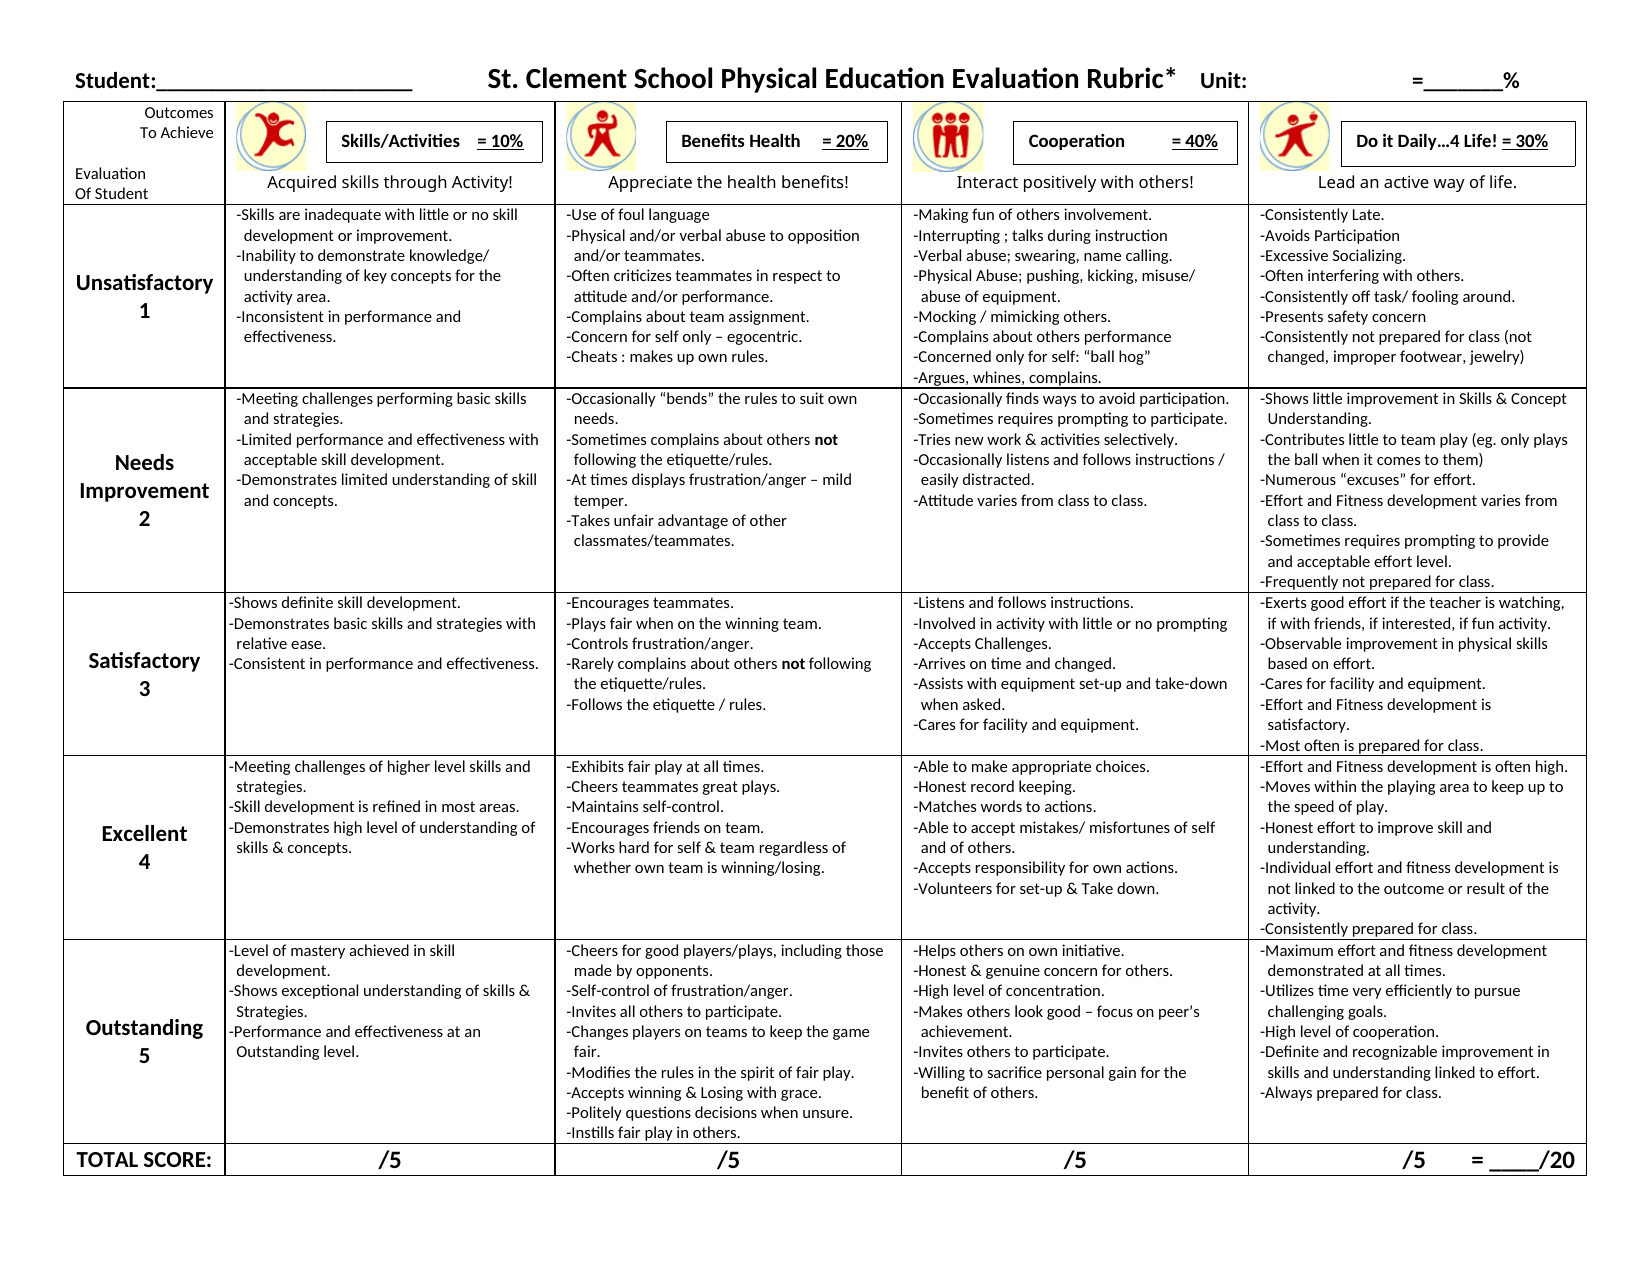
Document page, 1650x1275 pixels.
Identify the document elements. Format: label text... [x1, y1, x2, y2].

text Student: St. Clement School Physical Education Evaluation Rubric* Unit: =_______% [75, 60, 1575, 96]
table_cell -Helps others on own initiative. -Honest & genuine concern for others. -High level of concentration. -Makes others look good – focus on peer’s achievement. -Invites others to participate. -Willing to sacrifice personal gain for the benefit of others. [902, 940, 1248, 1143]
table_cell -Meeting challenges of higher level skills and strategies. -Skill development is refined in most areas. -Demonstrates high level of understanding of skills & concepts. [226, 756, 554, 939]
table_cell -Use of foul language -Physical and/or verbal abuse to opposition and/or teammates. -Often criticizes teammates in respect to attitude and/or performance. -Complains about team assignment. -Concern for self only – egocentric. -Cheats : makes up own rules. [556, 205, 901, 387]
table_cell Needs Improvement 2 [64, 389, 224, 592]
table_cell -Maximum effort and fitness development demonstrated at all times. -Utilizes time very efficiently to pursue challenging goals. -High level of cooperation. -Definite and recognizable improvement in skills and understanding linked to effort. -Always prepared for class. [1249, 940, 1586, 1143]
table_cell -Cheers for good players/plays, including those made by opponents. -Self-control of frustration/anger. -Invites all others to participate. -Changes players on teams to keep the game fair. -Modifies the rules in the spirit of fair play. -Accepts winning & Losing with grace. -Politely questions decisions when unsure. -Instills fair play in others. [556, 940, 901, 1143]
table_cell -Exhibits fair play at all times. -Cheers teammates great plays. -Maintains self-control. -Encourages friends on team. -Works hard for self & team regardless of whether own team is winning/losing. [556, 756, 901, 939]
table_cell Excellent 4 [64, 756, 224, 939]
table_cell /5 = ____/20 [1249, 1144, 1586, 1175]
table_header Interact positively with others! [902, 102, 1248, 203]
table_cell -Occasionally “bends” the rules to suit own needs. -Sometimes complains about others not following the etiquette/rules. -At times displays frustration/anger – mild temper. -Takes unfair advantage of other classmates/teammates. [556, 389, 901, 592]
picture [566, 102, 637, 171]
table_cell -Level of mastery achieved in skill development. -Shows exceptional understanding of skills & Strategies. -Performance and effectiveness at an Outstanding level. [226, 940, 554, 1143]
table_header Lead an active way of life. [1249, 102, 1586, 203]
table_cell /5 [226, 1144, 554, 1175]
table_header Outcomes To Achieve Evaluation Of Student [64, 102, 224, 203]
table_cell -Meeting challenges performing basic skills and strategies. -Limited performance and effectiveness with acceptable skill development. -Demonstrates limited understanding of skill and concepts. [226, 389, 554, 592]
table_cell -Occasionally finds ways to avoid participation. -Sometimes requires prompting to participate. -Tries new work & activities selectively. -Occasionally listens and follows instructions / easily distracted. -Attitude varies from class to class. [902, 389, 1248, 592]
table_cell -Shows little improvement in Skills & Concept Understanding. -Contributes little to team play (eg. only plays the ball when it comes to them) -Numerous “excuses” for effort. -Effort and Fitness development varies from class to class. -Sometimes requires prompting to provide and acceptable effort level. -Frequently not prepared for class. [1249, 389, 1586, 592]
table_cell -Able to make appropriate choices. -Honest record keeping. -Matches words to actions. -Able to accept mistakes/ misfortunes of self and of others. -Accepts responsibility for own actions. -Volunteers for set-up & Take down. [902, 756, 1248, 939]
table_cell -Consistently Late. -Avoids Participation -Excessive Socializing. -Often interfering with others. -Consistently off task/ fooling around. -Presents safety concern -Consistently not prepared for class (not changed, improper footwear, jewelry) [1249, 205, 1586, 387]
picture [1259, 102, 1330, 171]
table_cell -Encourages teammates. -Plays fair when on the winning team. -Controls frustration/anger. -Rarely complains about others not following the etiquette/rules. -Follows the etiquette / rules. [556, 593, 901, 755]
table_cell -Skills are inadequate with little or no skill development or improvement. -Inability to demonstrate knowledge/ understanding of key concepts for the activity area. -Inconsistent in performance and effectiveness. [226, 205, 554, 387]
table_cell -Listens and follows instructions. -Involved in activity with little or no prompting -Accepts Challenges. -Arrives on time and changed. -Assists with equipment set-up and take-down when asked. -Cares for facility and equipment. [902, 593, 1248, 755]
table_cell Satisfactory 3 [64, 593, 224, 755]
table_cell /5 [902, 1144, 1248, 1175]
table_header Acquired skills through Activity! [226, 102, 554, 203]
picture [236, 102, 306, 171]
table_cell Unsatisfactory 1 [64, 205, 224, 387]
table_cell -Effort and Fitness development is often high. -Moves within the playing area to keep up to the speed of play. -Honest effort to improve skill and understanding. -Individual effort and fitness development is not linked to the outcome or result of the activity. -Consistently prepared for class. [1249, 756, 1586, 939]
table_cell Outstanding 5 [64, 940, 224, 1143]
table_header Appreciate the health benefits! [556, 102, 901, 203]
table_cell -Exerts good effort if the teacher is watching, if with friends, if interested, if fun activity. -Observable improvement in physical skills based on effort. -Cares for facility and equipment. -Effort and Fitness development is satisfactory. -Most often is prepared for class. [1249, 593, 1586, 755]
table_cell -Making fun of others involvement. -Interrupting ; talks during instruction -Verbal abuse; swearing, name calling. -Physical Abuse; pushing, kicking, misuse/ abuse of equipment. -Mocking / mimicking others. -Complains about others performance -Concerned only for self: “ball hog” -Argues, whines, complains. [902, 205, 1248, 387]
table_cell TOTAL SCORE: [64, 1144, 224, 1175]
table_cell /5 [556, 1144, 901, 1175]
picture [913, 102, 984, 172]
table_cell -Shows definite skill development. -Demonstrates basic skills and strategies with relative ease. -Consistent in performance and effectiveness. [226, 593, 554, 755]
